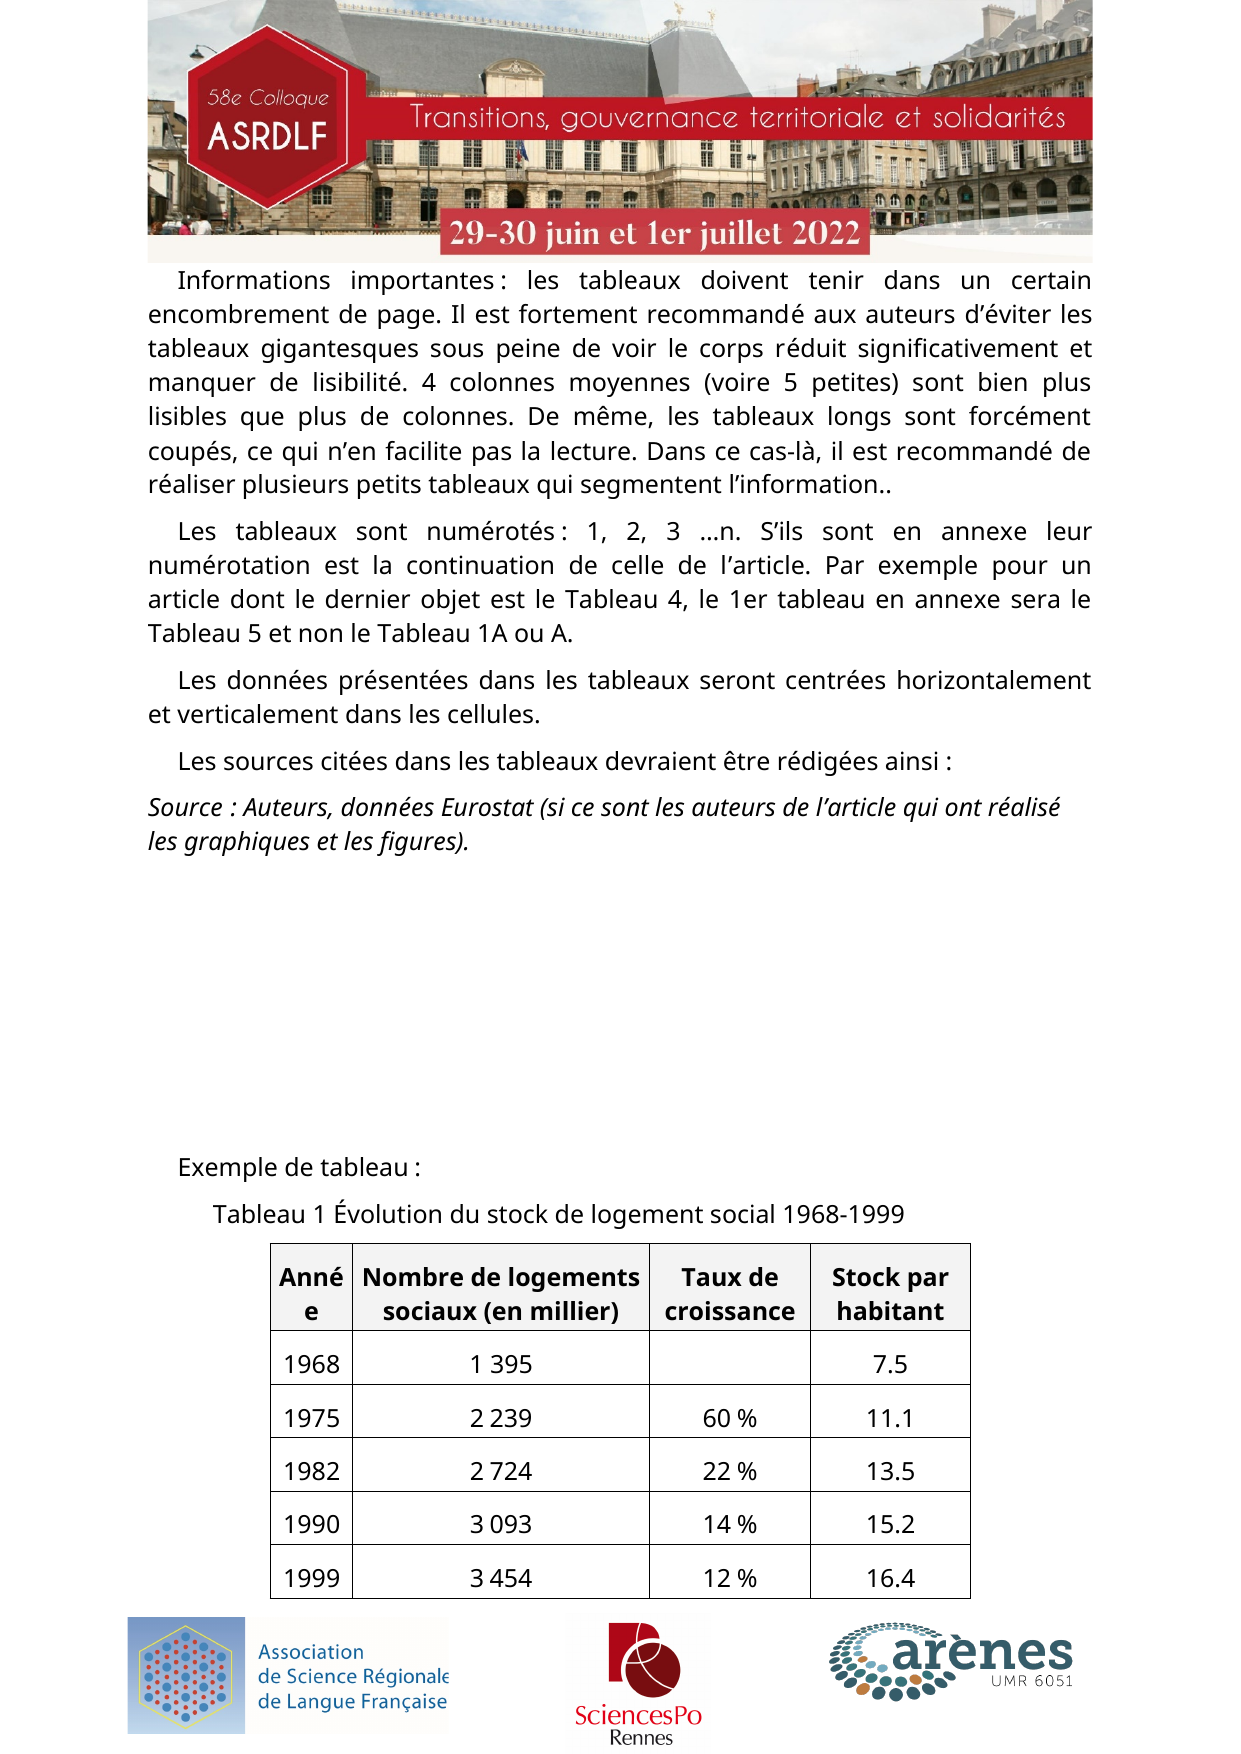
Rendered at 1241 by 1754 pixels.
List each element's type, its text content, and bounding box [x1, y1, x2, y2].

table_cell 22 % [650, 1438, 810, 1491]
table_cell 11.1 [811, 1385, 970, 1437]
picture [126, 1617, 449, 1733]
text Tableau 1 Évolution du stock de logement social 1968-1999 [213, 1196, 1093, 1230]
table_header Année [271, 1244, 352, 1330]
table_cell 1999 [271, 1545, 352, 1597]
table_cell 2 724 [353, 1438, 649, 1491]
table_cell 3 454 [353, 1545, 649, 1597]
text Source : Auteurs, données Eurostat (si ce sont les auteurs de l’article qui ont réalisé les graphiques et les figures). [148, 790, 1093, 858]
table_cell 1 395 [353, 1331, 649, 1384]
table_cell 1990 [271, 1492, 352, 1544]
text Les sources citées dans les tableaux devraient être rédigées ainsi : [148, 743, 1093, 777]
text Les données présentées dans les tableaux seront centrées horizontalement et verticalement dans les cellules. [148, 662, 1093, 731]
table_cell 16.4 [811, 1545, 970, 1597]
picture [824, 1616, 1077, 1705]
table_header Stock par habitant [811, 1244, 970, 1330]
text Exemple de tableau : [148, 1150, 1093, 1184]
table_cell 15.2 [811, 1492, 970, 1544]
picture [147, 0, 1093, 263]
table_cell 13.5 [811, 1438, 970, 1491]
table_cell 1975 [271, 1385, 352, 1437]
table_cell 2 239 [353, 1385, 649, 1437]
text Informations importantes : les tableaux doivent tenir dans un certain encombrement de page. Il est fortement recommandé aux auteurs d’éviter les tableaux gigantesques sous peine de voir le corps réduit significativement et manquer de lisibilité. 4 colonnes moyennes (voire 5 petites) sont bien plus lisibles que plus de colonnes. De même, les tableaux longs sont forcément coupés, ce qui n’en facilite pas la lecture. Dans ce cas-là, il est recommandé de réaliser plusieurs petits tableaux qui segmentent l’information.. [148, 89, 1093, 501]
table_cell [650, 1331, 810, 1384]
table_cell 3 093 [353, 1492, 649, 1544]
table_cell 12 % [650, 1545, 810, 1597]
table_header Nombre de logements sociaux (en millier) [353, 1244, 649, 1330]
table_cell 60 % [650, 1385, 810, 1437]
table_cell 1968 [271, 1331, 352, 1384]
table_header Taux de croissance [650, 1244, 810, 1330]
table_cell 14 % [650, 1492, 810, 1544]
picture [565, 1613, 712, 1754]
table_cell 7.5 [811, 1331, 970, 1384]
table_cell 1982 [271, 1438, 352, 1491]
text Les tableaux sont numérotés : 1, 2, 3 …n. S’ils sont en annexe leur numérotation est la continuation de celle de l’article. Par exemple pour un article dont le dernier objet est le Tableau 4, le 1er tableau en annexe sera le Tableau 5 et non le Tableau 1A ou A. [148, 514, 1093, 650]
